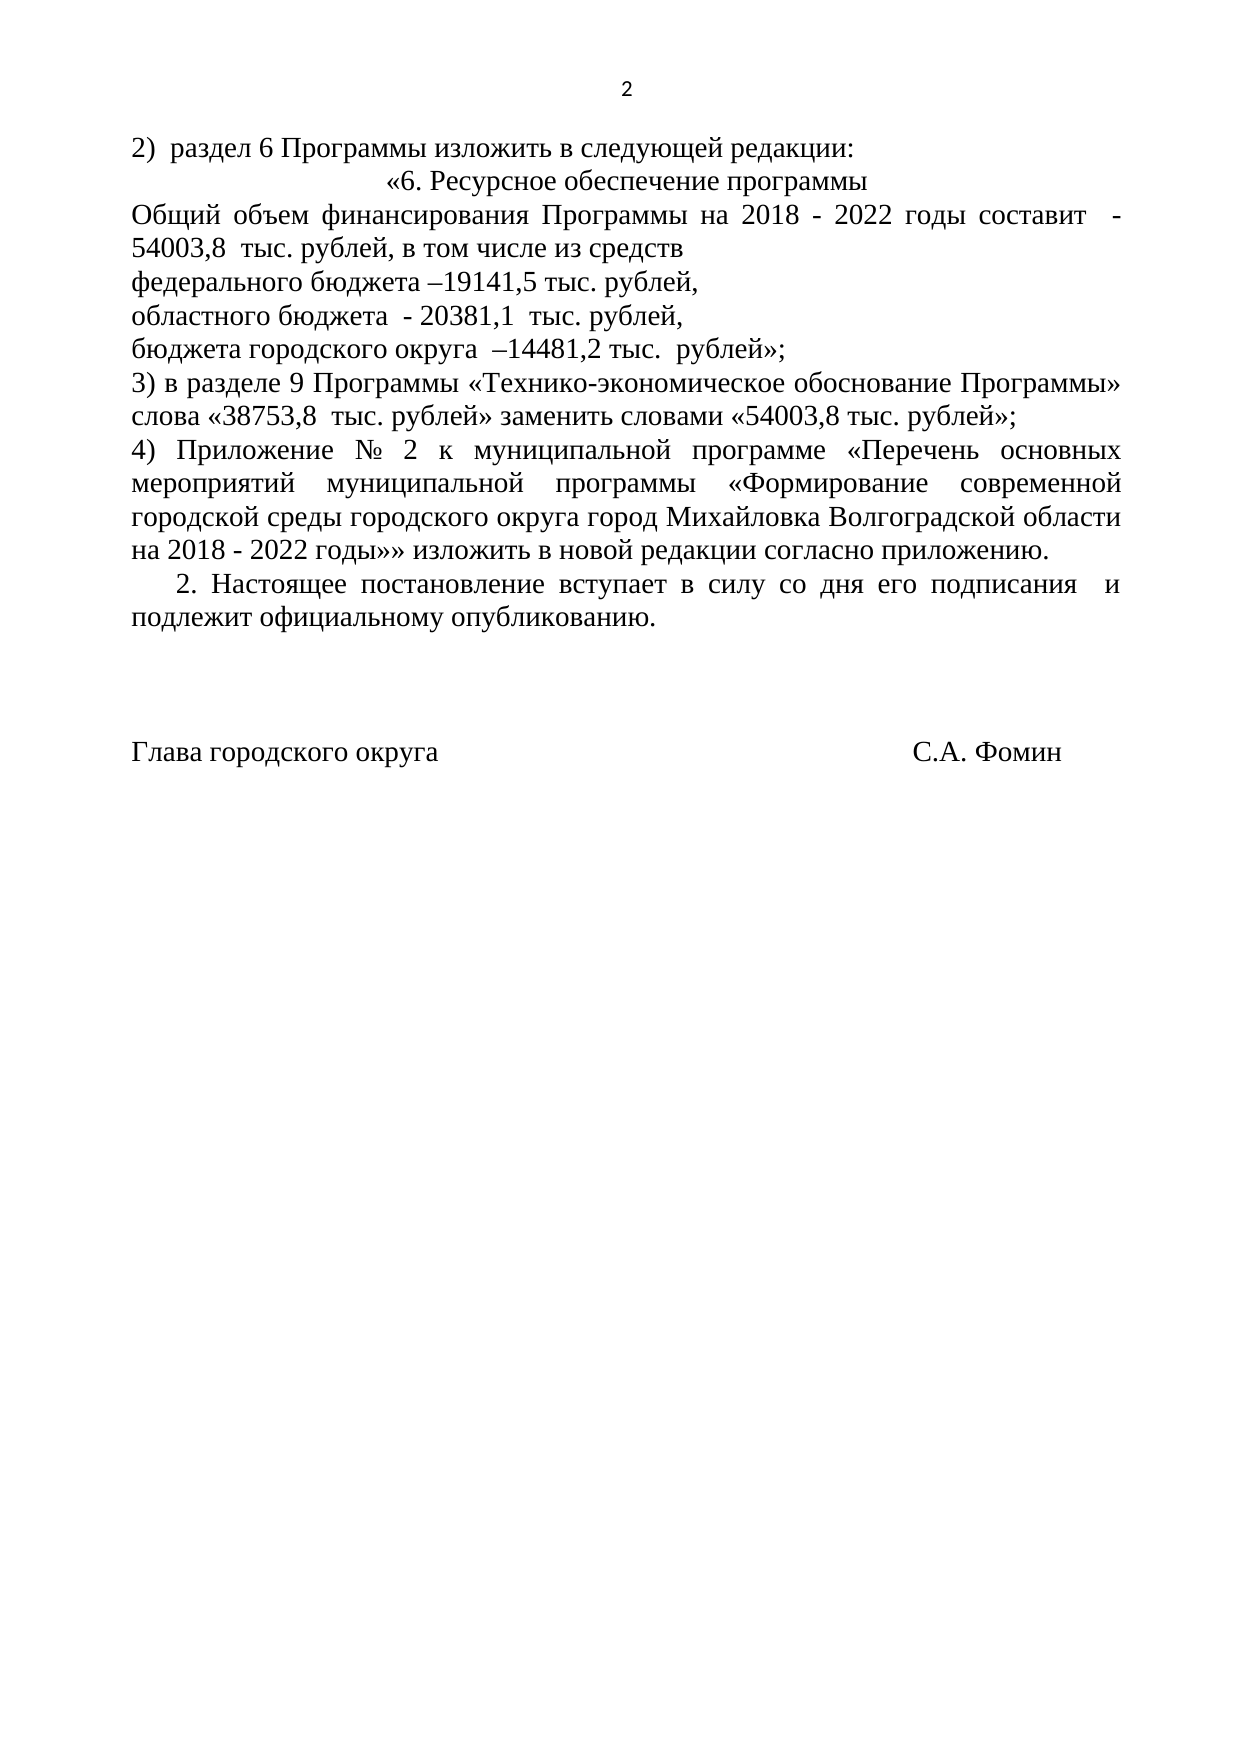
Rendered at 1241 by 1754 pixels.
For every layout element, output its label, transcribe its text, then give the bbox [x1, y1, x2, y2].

text 2. Настоящее постановление вступает в силу со дня его подписания и подлежит официальному опубликованию. [131, 566, 1122, 633]
text Глава городского округа С.А. Фомин [131, 734, 1122, 767]
text «6. Ресурсное обеспечение программы [131, 163, 1122, 197]
text 3) в разделе 9 Программы «Технико-экономическое обоснование Программы» слова «38753,8 тыс. рублей» заменить словами «54003,8 тыс. рублей»; [131, 365, 1122, 432]
text 2) раздел 6 Программы изложить в следующей редакции: [131, 130, 1122, 163]
text бюджета городского округа –14481,2 тыс. рублей»; [131, 331, 1122, 365]
text 4) Приложение № 2 к муниципальной программе «Перечень основных мероприятий муниципальной программы «Формирование современной городской среды городского округа город Михайловка Волгоградской области на 2018 - 2022 годы»» изложить в новой редакции согласно приложению. [131, 432, 1122, 566]
text Общий объем финансирования Программы на 2018 - 2022 годы составит - 54003,8 тыс. рублей, в том числе из средств [131, 197, 1122, 264]
text федерального бюджета –19141,5 тыс. рублей, [131, 264, 1122, 298]
text областного бюджета - 20381,1 тыс. рублей, [131, 298, 1122, 331]
